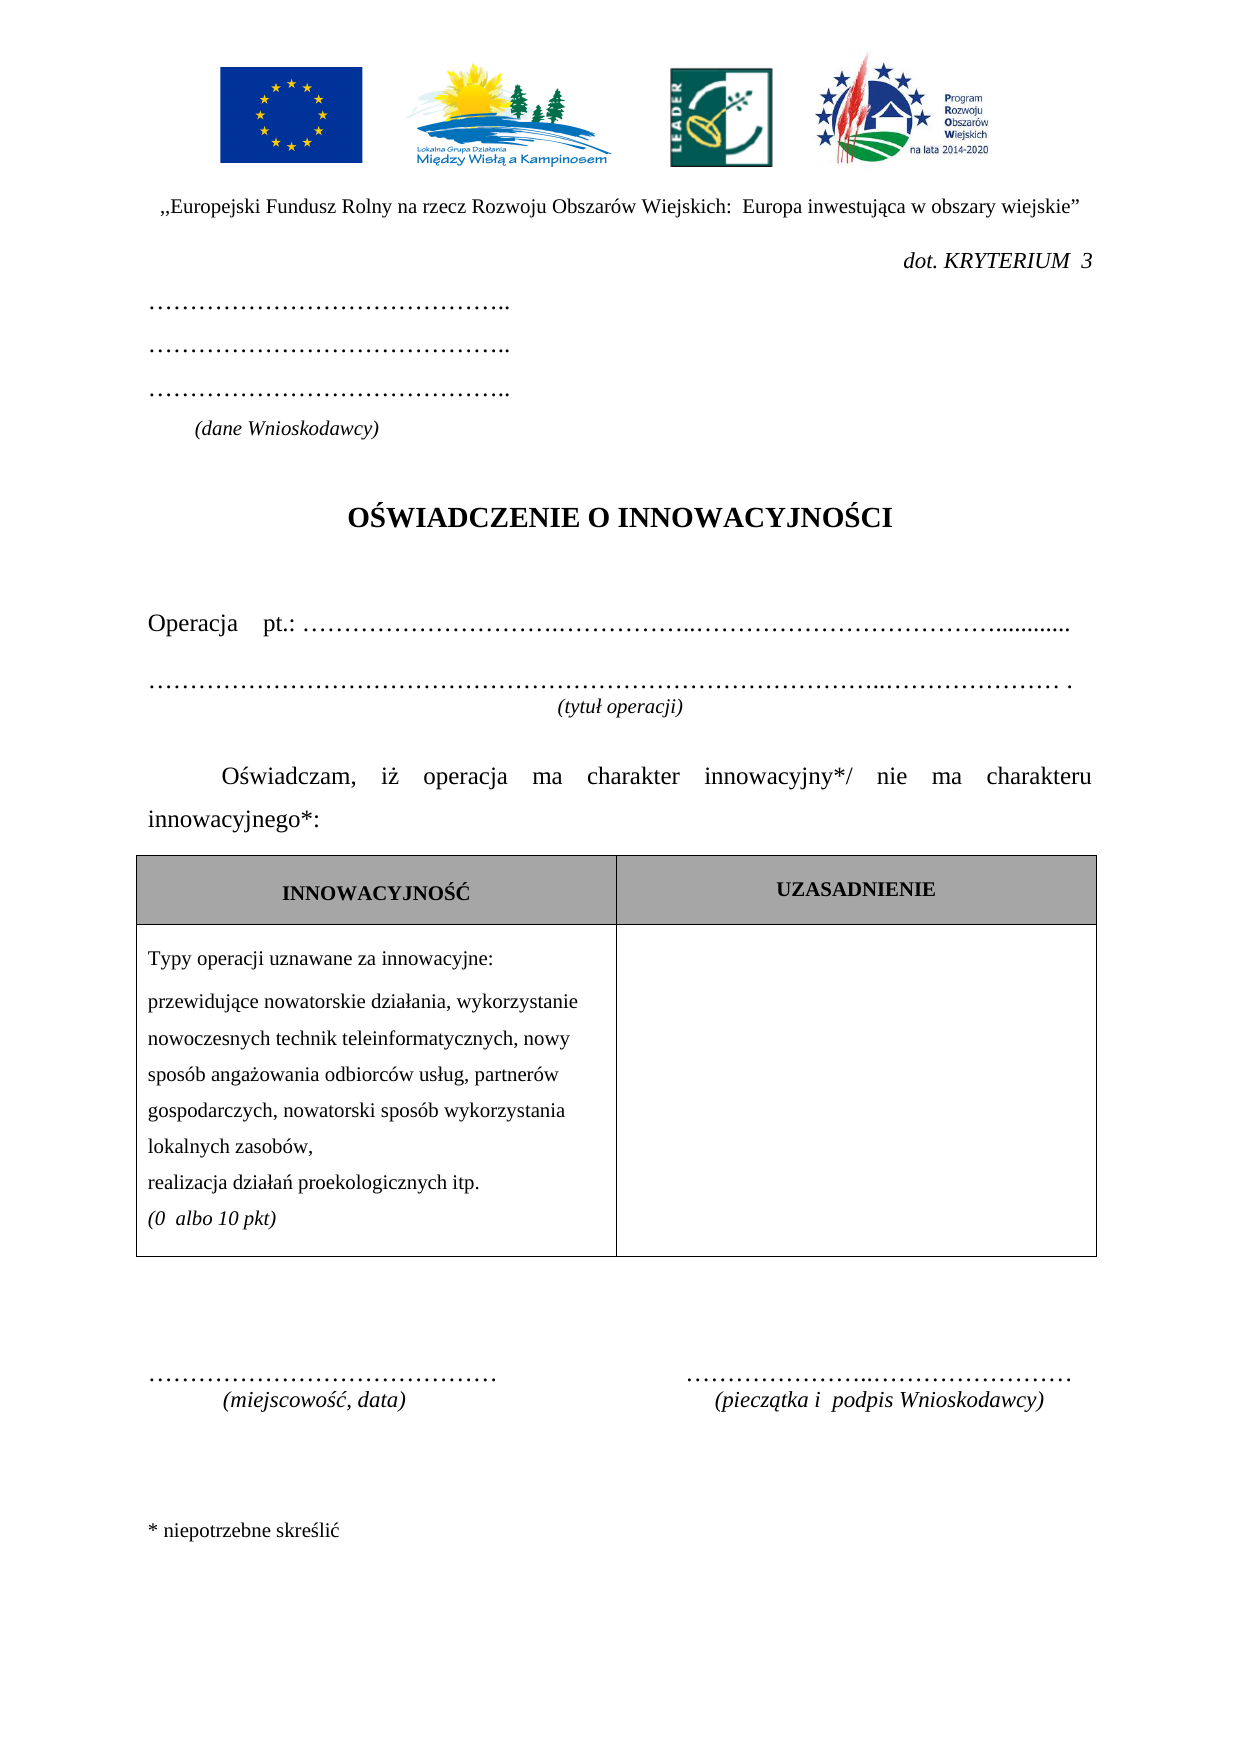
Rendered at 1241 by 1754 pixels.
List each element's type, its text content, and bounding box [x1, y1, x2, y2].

picture [220, 67, 363, 163]
text OŚWIADCZENIE O INNOWACYJNOŚCI [148, 500, 1093, 533]
text (miejscowość, data) (pieczątka i podpis Wnioskodawcy) [148, 1386, 1093, 1413]
text * niepotrzebne skreślić [148, 1518, 1093, 1542]
table_header INNOWACYJNOŚĆ [137, 856, 616, 924]
table_cell [617, 925, 1096, 1256]
text …………………………………… …………………..…………………… [148, 1358, 1093, 1386]
picture [403, 51, 613, 174]
text Oświadczam, iż operacja ma charakter innowacyjny*/ nie ma charakteru innowacyjnego*: [148, 761, 1093, 833]
text …………………………………….. [148, 373, 1093, 401]
table_cell Typy operacji uznawane za innowacyjne: przewidujące nowatorskie działania, wykorzystanie nowoczesnych technik teleinformatycznych, nowy sposób angażowania odbiorców usług, partnerów gospodarczych, nowatorski sposób wykorzystania lokalnych zasobów, realizacja działań proekologicznych itp. (0 albo 10 pkt) [137, 925, 616, 1256]
text (tytuł operacji) [148, 694, 1093, 718]
table_header UZASADNIENIE [617, 856, 1096, 924]
text ……………………………………………………………………………..………………… . [148, 665, 1093, 694]
text Operacja pt.: ………………………….……………..………………………………............ [148, 608, 1093, 636]
text …………………………………….. [148, 286, 1093, 315]
text (dane Wnioskodawcy) [148, 416, 1093, 440]
text dot. KRYTERIUM 3 [148, 247, 1093, 273]
text …………………………………….. [148, 329, 1093, 358]
picture [807, 45, 1002, 174]
picture [657, 62, 785, 174]
